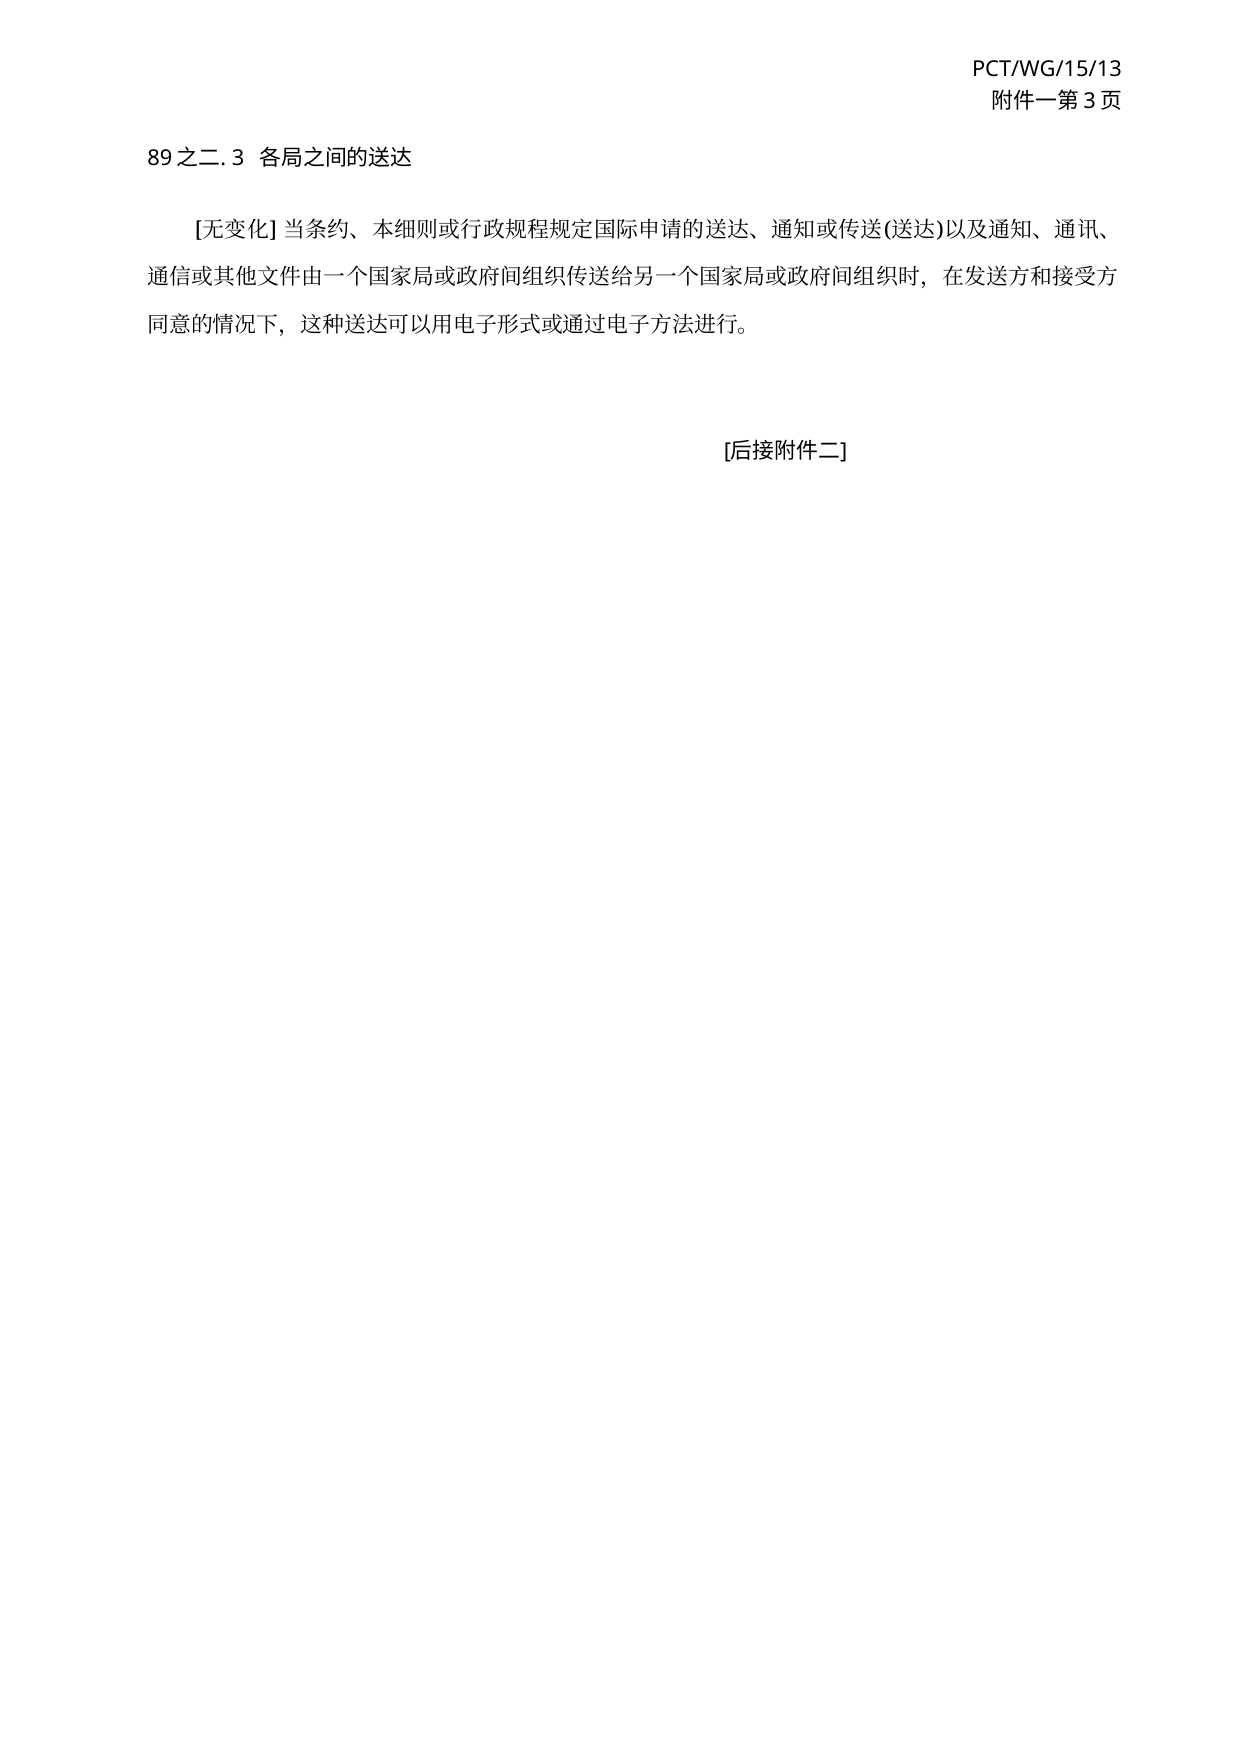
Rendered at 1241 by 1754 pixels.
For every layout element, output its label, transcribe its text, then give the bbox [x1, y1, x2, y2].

text [后接附件二] [723, 429, 1122, 464]
text [无变化] 当条约、本细则或行政规程规定国际申请的送达、通知或传送(送达)以及通知、通讯、通信或其他文件由一个国家局或政府间组织传送给另一个国家局或政府间组织时，在发送方和接受方同意的情况下，这种送达可以用电子形式或通过电子方法进行。 [147, 212, 1122, 338]
text 89之二. 3 各局之间的送达 [147, 140, 1122, 171]
